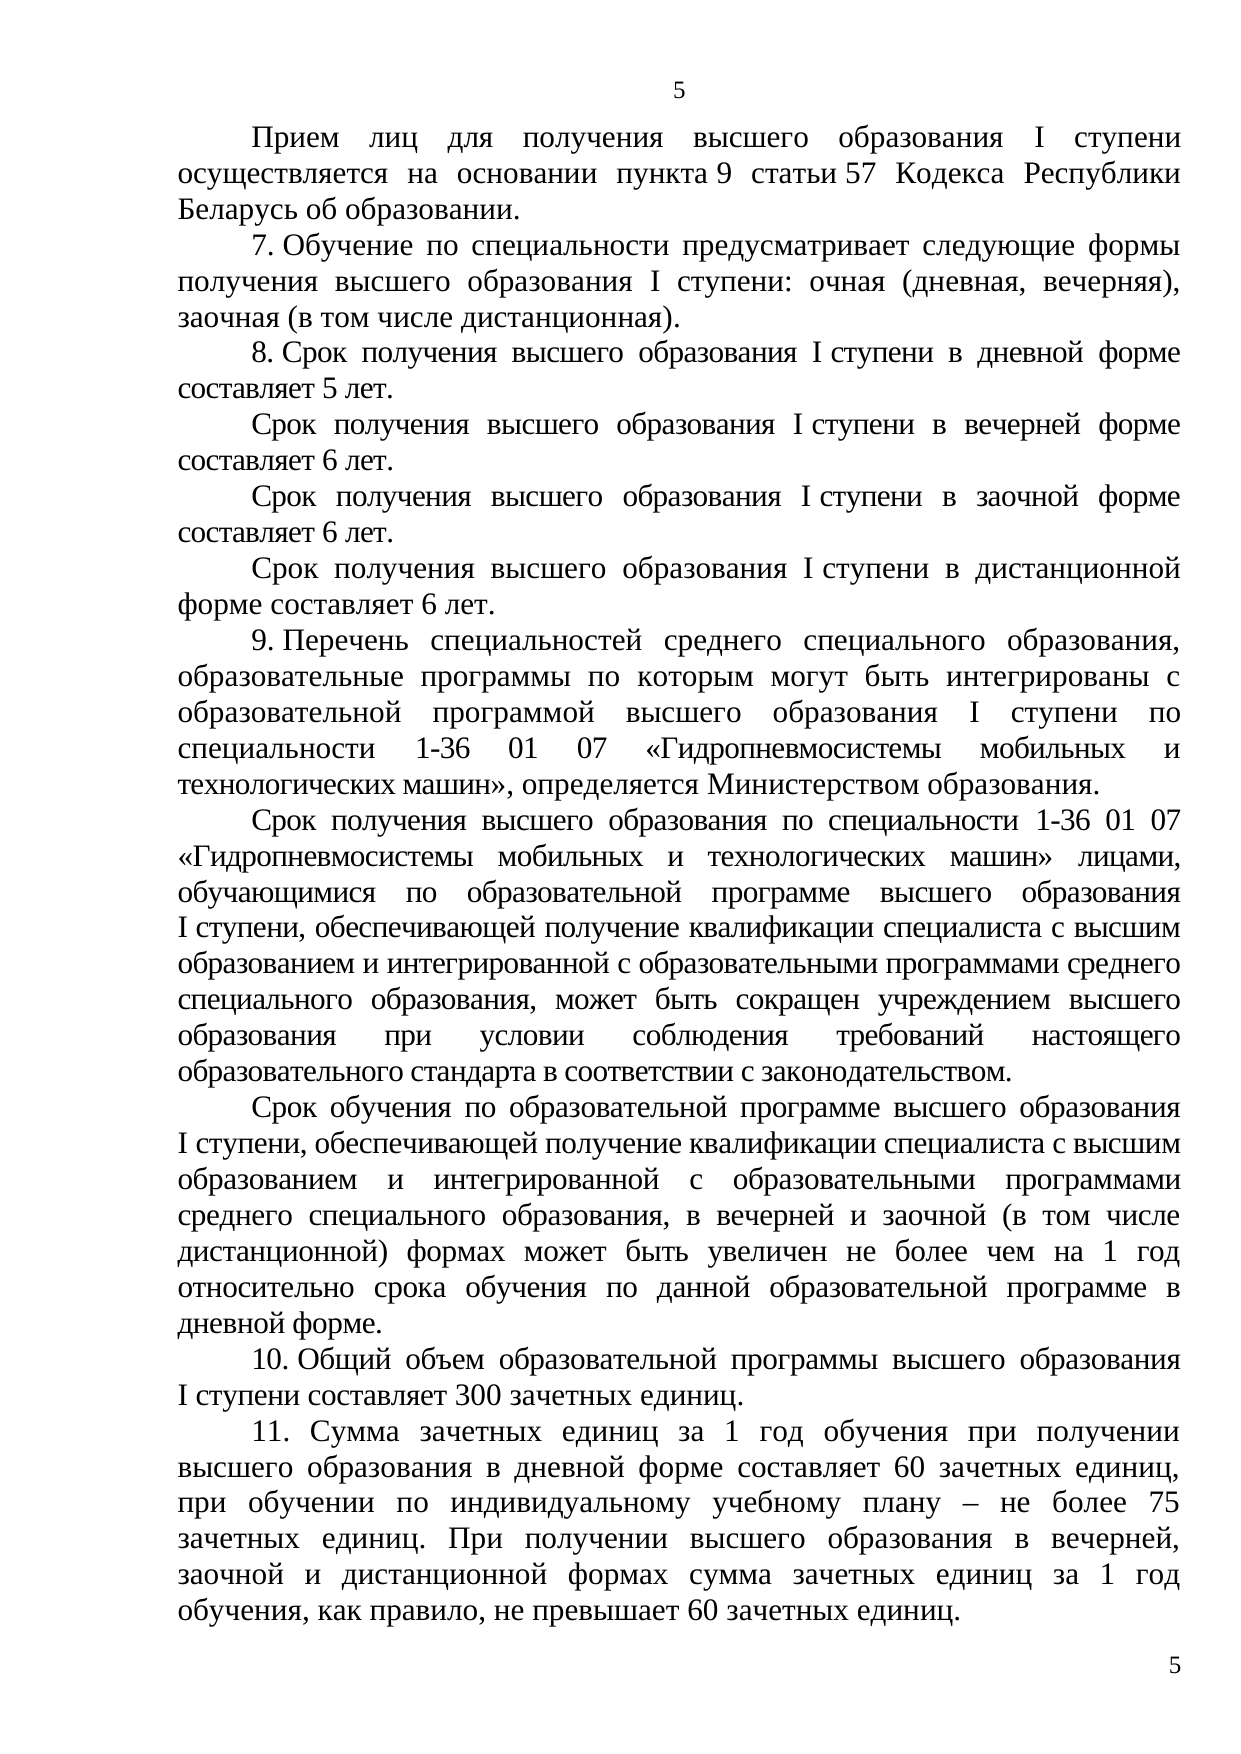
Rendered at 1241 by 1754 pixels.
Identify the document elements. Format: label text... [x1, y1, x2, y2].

text Срок получения высшего образования I ступени в вечерней форме составляет 6 лет. [177, 406, 1181, 477]
text Срок обучения по образовательной программе высшего образования I ступени, обеспечивающей получение квалификации специалиста с высшим образованием и интегрированной с образовательными программами среднего специального образования, в вечерней и заочной (в том числе дистанционной) формах может быть увеличен не более чем на 1 год относительно срока обучения по данной образовательной программе в дневной форме. [177, 1088, 1181, 1340]
text Срок получения высшего образования по специальности 1-36 01 07 «Гидропневмосистемы мобильных и технологических машин» лицами, обучающимися по образовательной программе высшего образования I ступени, обеспечивающей получение квалификации специалиста с высшим образованием и интегрированной с образовательными программами среднего специального образования, может быть сокращен учреждением высшего образования при условии соблюдения требований настоящего образовательного стандарта в соответствии с законодательством. [177, 801, 1181, 1088]
text 11. Сумма зачетных единиц за 1 год обучения при получении высшего образования в дневной форме составляет 60 зачетных единиц, при обучении по индивидуальному учебному плану – не более 75 зачетных единиц. При получении высшего образования в вечерней, заочной и дистанционной формах сумма зачетных единиц за 1 год обучения, как правило, не превышает 60 зачетных единиц. [177, 1412, 1181, 1627]
text 7. Обучение по специальности предусматривает следующие формы получения высшего образования I ступени: очная (дневная, вечерняя), заочная (в том числе дистанционная). [177, 226, 1181, 334]
text 10. Общий объем образовательной программы высшего образования I ступени составляет 300 зачетных единиц. [177, 1340, 1181, 1412]
text 8. Срок получения высшего образования I ступени в дневной форме составляет 5 лет. [177, 334, 1181, 406]
text Прием лиц для получения высшего образования I ступени осуществляется на основании пункта 9 статьи 57 Кодекса Республики Беларусь об образовании. [177, 118, 1181, 226]
text 9. Перечень специальностей среднего специального образования, образовательные программы по которым могут быть интегрированы с образовательной программой высшего образования I ступени по специальности 1-36 01 07 «Гидропневмосистемы мобильных и технологических машин», определяется Министерством образования. [177, 621, 1181, 801]
text Срок получения высшего образования I ступени в заочной форме составляет 6 лет. [177, 477, 1181, 549]
text Срок получения высшего образования I ступени в дистанционной форме составляет 6 лет. [177, 549, 1181, 621]
